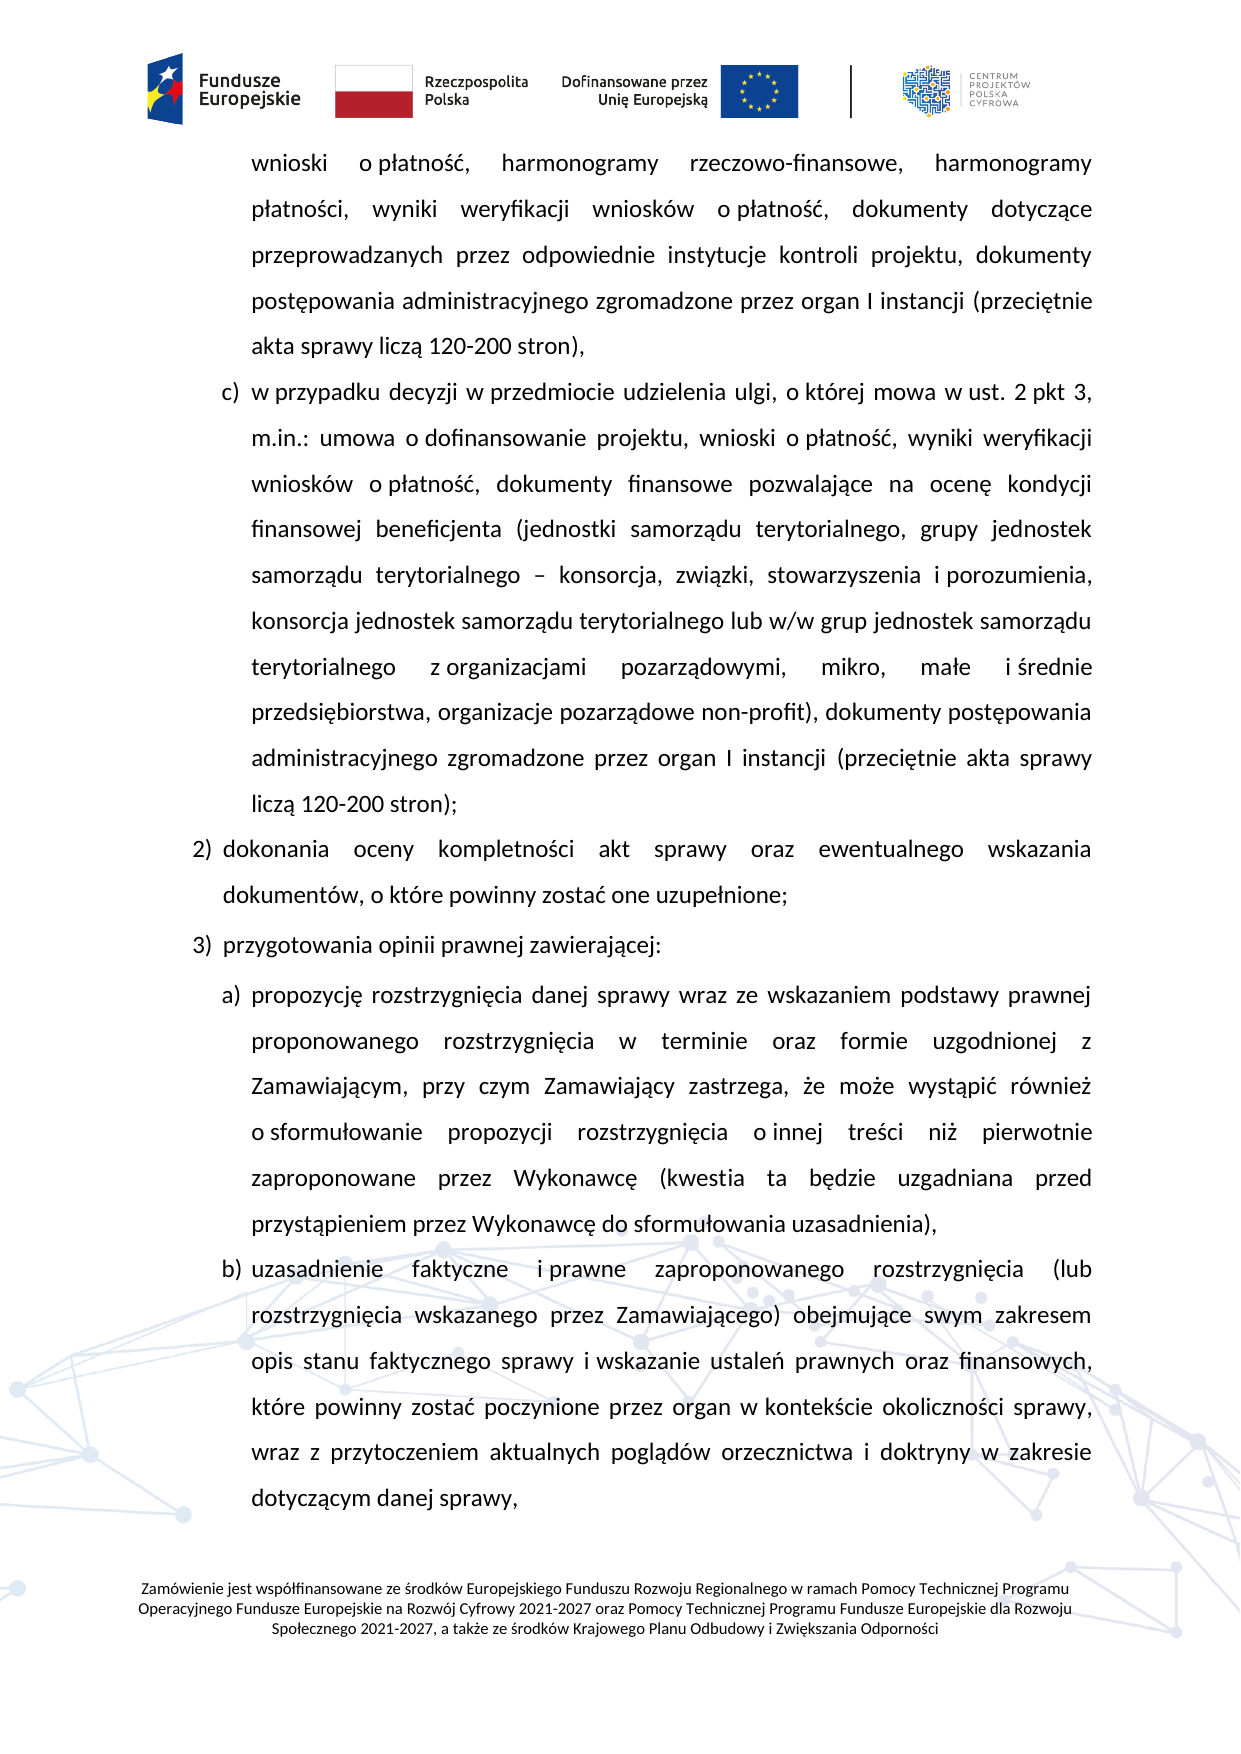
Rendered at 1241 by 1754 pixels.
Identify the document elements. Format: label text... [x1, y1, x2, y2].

list dokonania oceny kompletności akt sprawy oraz ewentualnego wskazania dokumentów, o które powinny zostać one uzupełnione; [192, 833, 1093, 910]
list uzasadnienie faktyczne i prawne zaproponowanego rozstrzygnięcia (lub rozstrzygnięcia wskazanego przez Zamawiającego) obejmujące swym zakresem opis stanu faktycznego sprawy i wskazanie ustaleń prawnych oraz finansowych, które powinny zostać poczynione przez organ w kontekście okoliczności sprawy, wraz z przytoczeniem aktualnych poglądów orzecznictwa i doktryny w zakresie dotyczącym danej sprawy, [221, 1253, 1093, 1513]
list propozycję rozstrzygnięcia danej sprawy wraz ze wskazaniem podstawy prawnej proponowanego rozstrzygnięcia w terminie oraz formie uzgodnionej z Zamawiającym, przy czym Zamawiający zastrzega, że może wystąpić również o sformułowanie propozycji rozstrzygnięcia o innej treści niż pierwotnie zaproponowane przez Wykonawcę (kwestia ta będzie uzgadniana przed przystąpieniem przez Wykonawcę do sformułowania uzasadnienia), [221, 979, 1093, 1238]
picture [0, 1216, 1241, 1754]
list przygotowania opinii prawnej zawierającej: [192, 929, 1093, 960]
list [221, 148, 1093, 361]
list w przypadku decyzji w przedmiocie udzielenia ulgi, o której mowa w ust. 2 pkt 3, m.in.: umowa o dofinansowanie projektu, wnioski o płatność, wyniki weryfikacji wniosków o płatność, dokumenty finansowe pozwalające na ocenę kondycji finansowej beneficjenta (jednostki samorządu terytorialnego, grupy jednostek samorządu terytorialnego – konsorcja, związki, stowarzyszenia i porozumienia, konsorcja jednostek samorządu terytorialnego lub w/w grup jednostek samorządu terytorialnego z organizacjami pozarządowymi, mikro, małe i średnie przedsiębiorstwa, organizacje pozarządowe non-profit), dokumenty postępowania administracyjnego zgromadzone przez organ I instancji (przeciętnie akta sprawy liczą 120-200 stron); [221, 376, 1093, 818]
picture [147, 53, 1038, 125]
